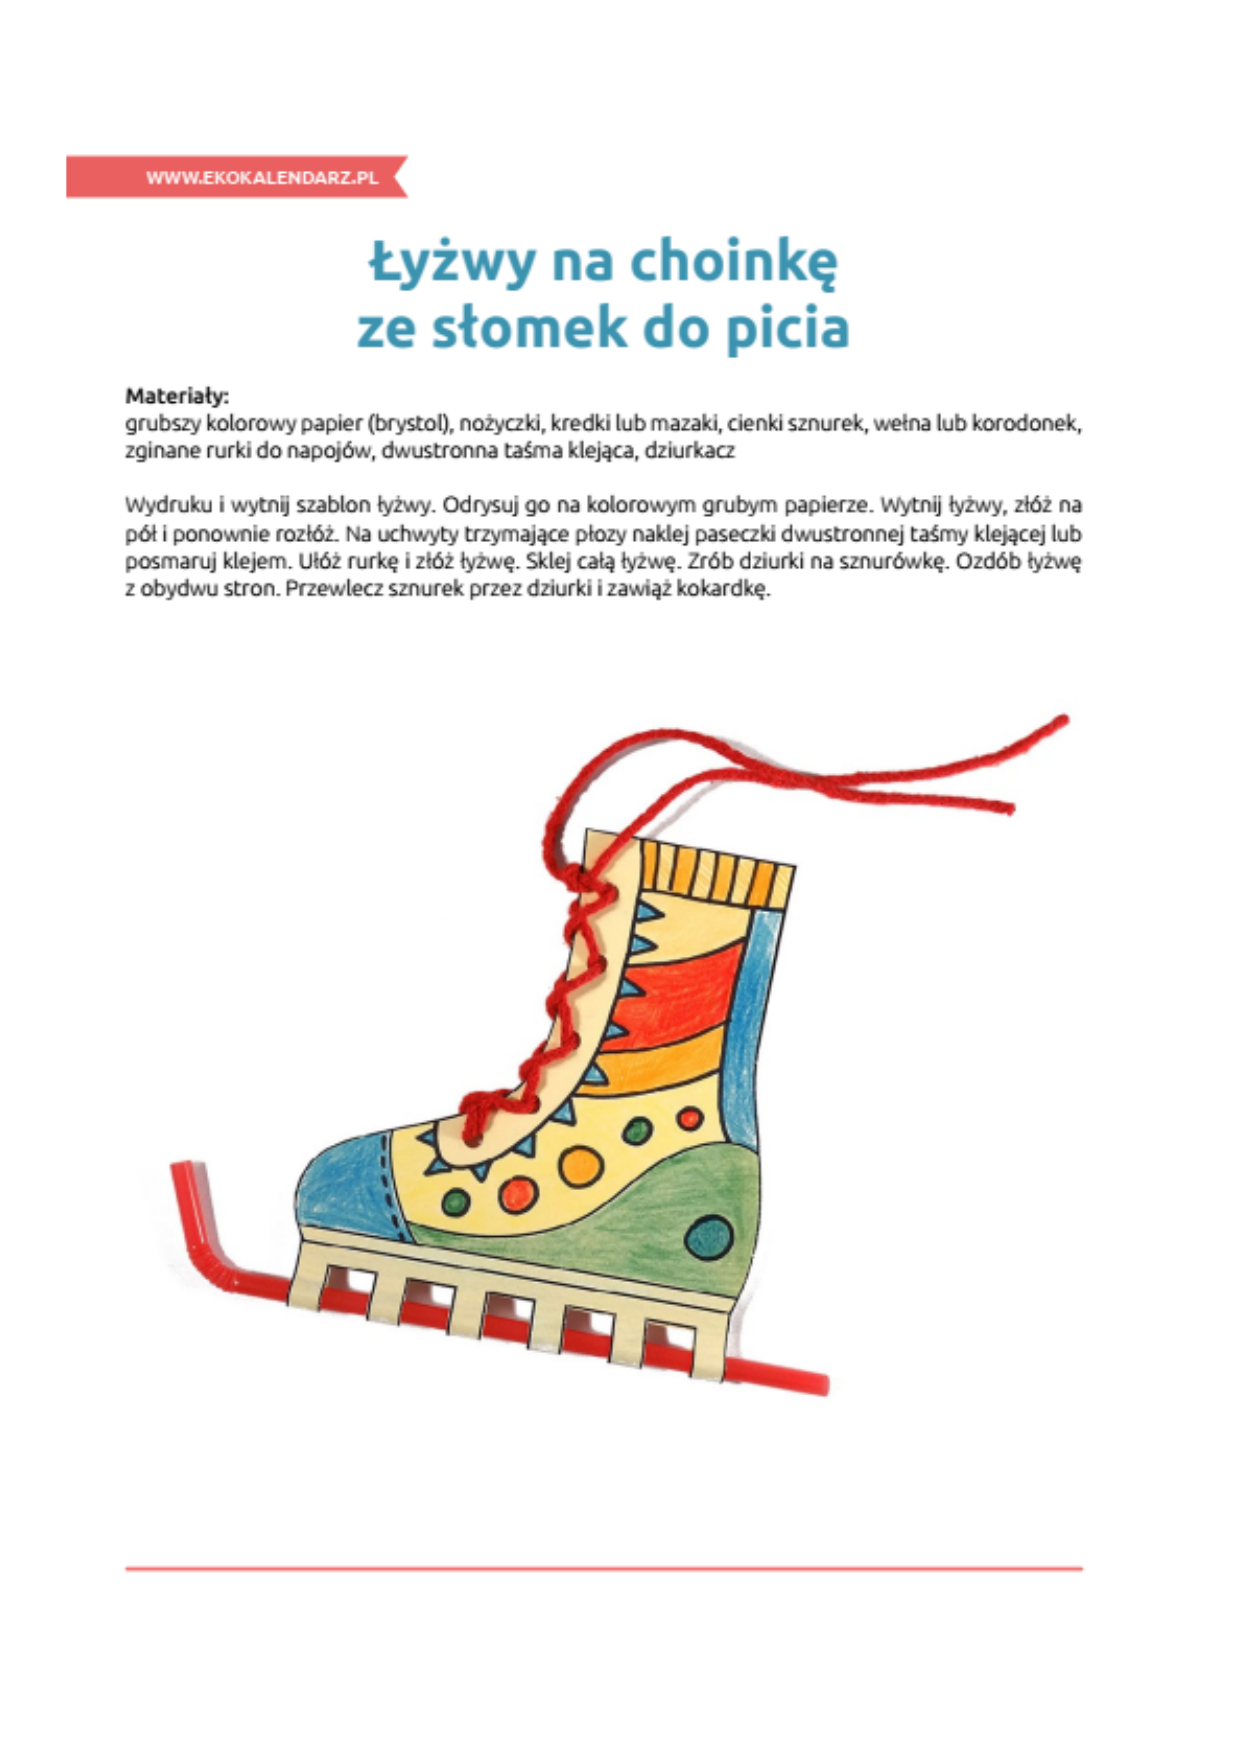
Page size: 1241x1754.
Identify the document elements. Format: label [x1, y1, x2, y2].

picture [66, 103, 1152, 1629]
